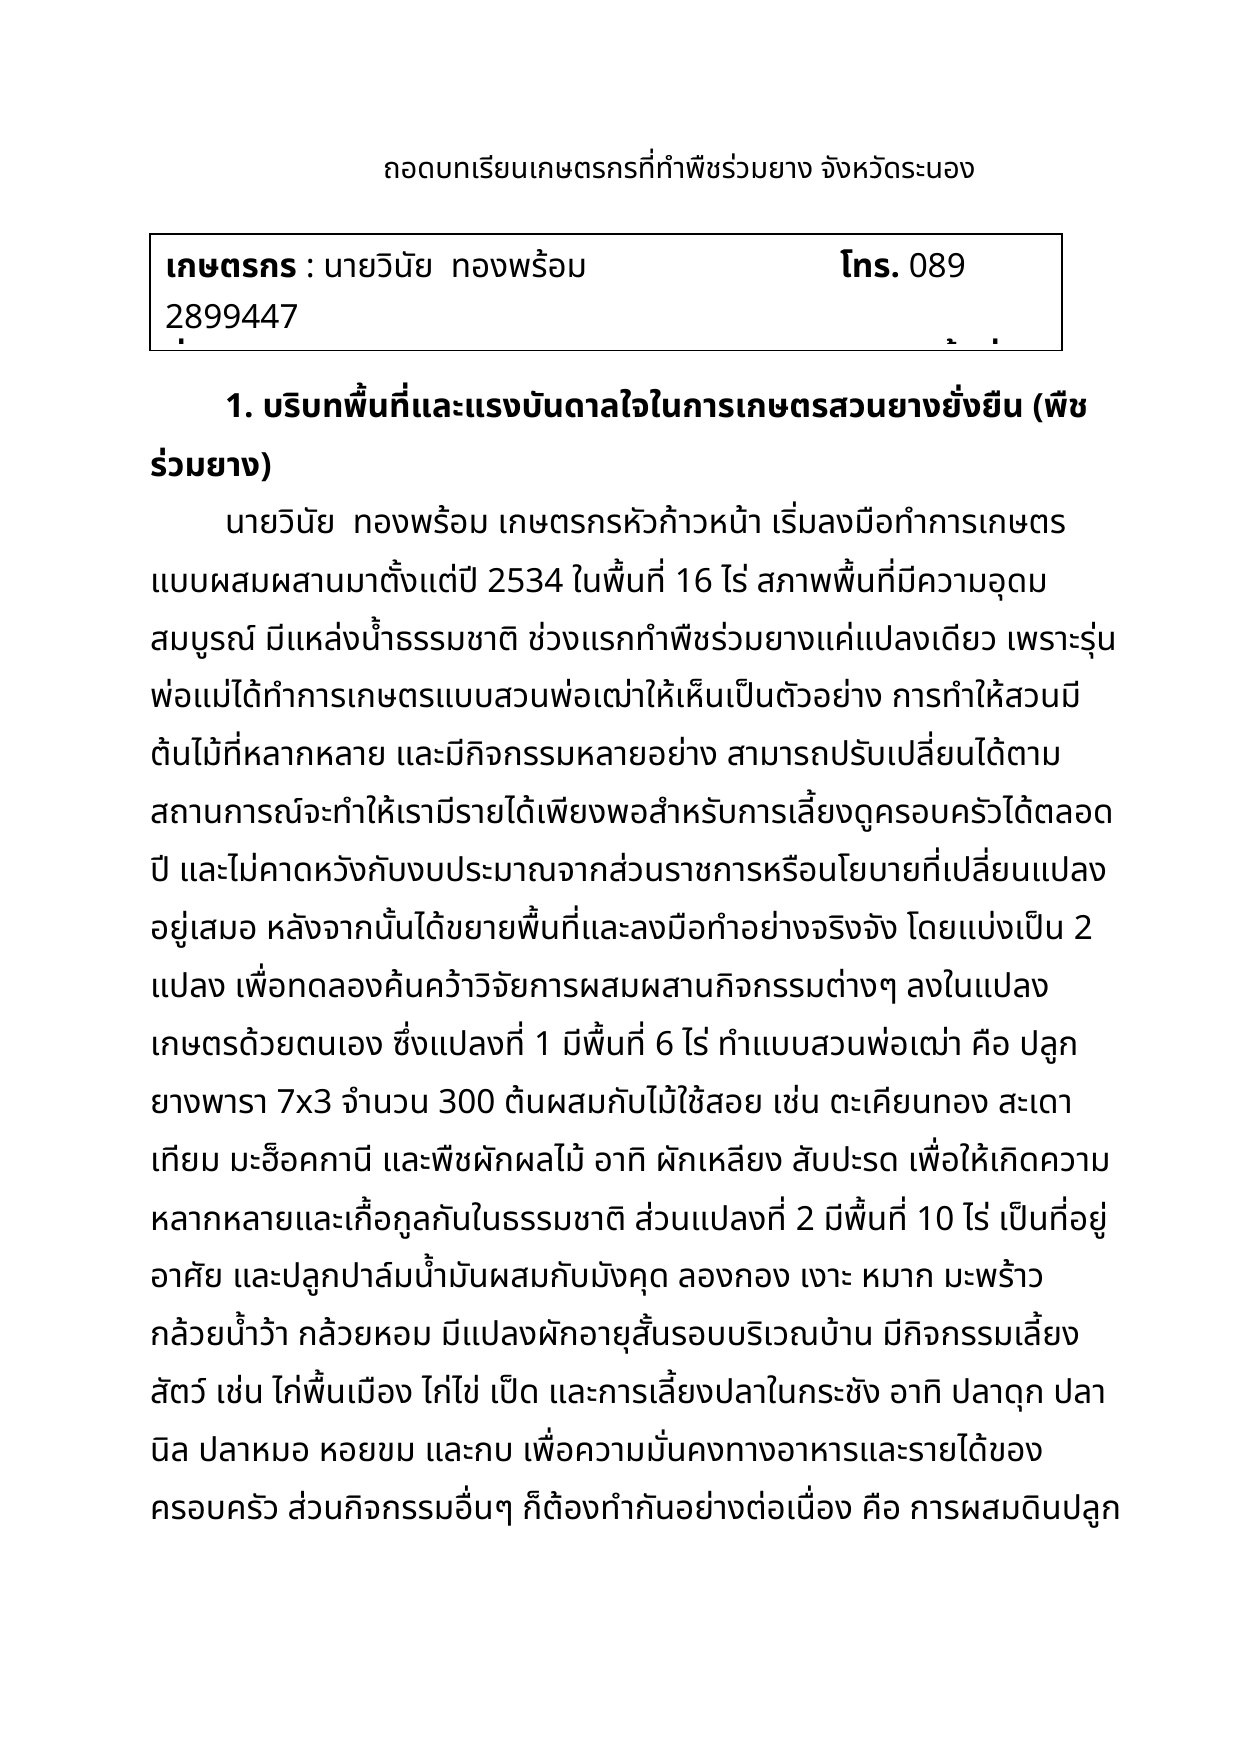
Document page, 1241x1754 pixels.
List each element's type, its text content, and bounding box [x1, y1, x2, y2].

text 1. บริบทพื้นที่และแรงบันดาลใจในการเกษตรสวนยางยั่งยืน (พืชร่วมยาง) [150, 382, 1122, 491]
text ถอดบทเรียนเกษตรกรที่ทำพืชร่วมยาง จังหวัดระนอง [150, 148, 1122, 192]
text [150, 498, 1122, 1534]
